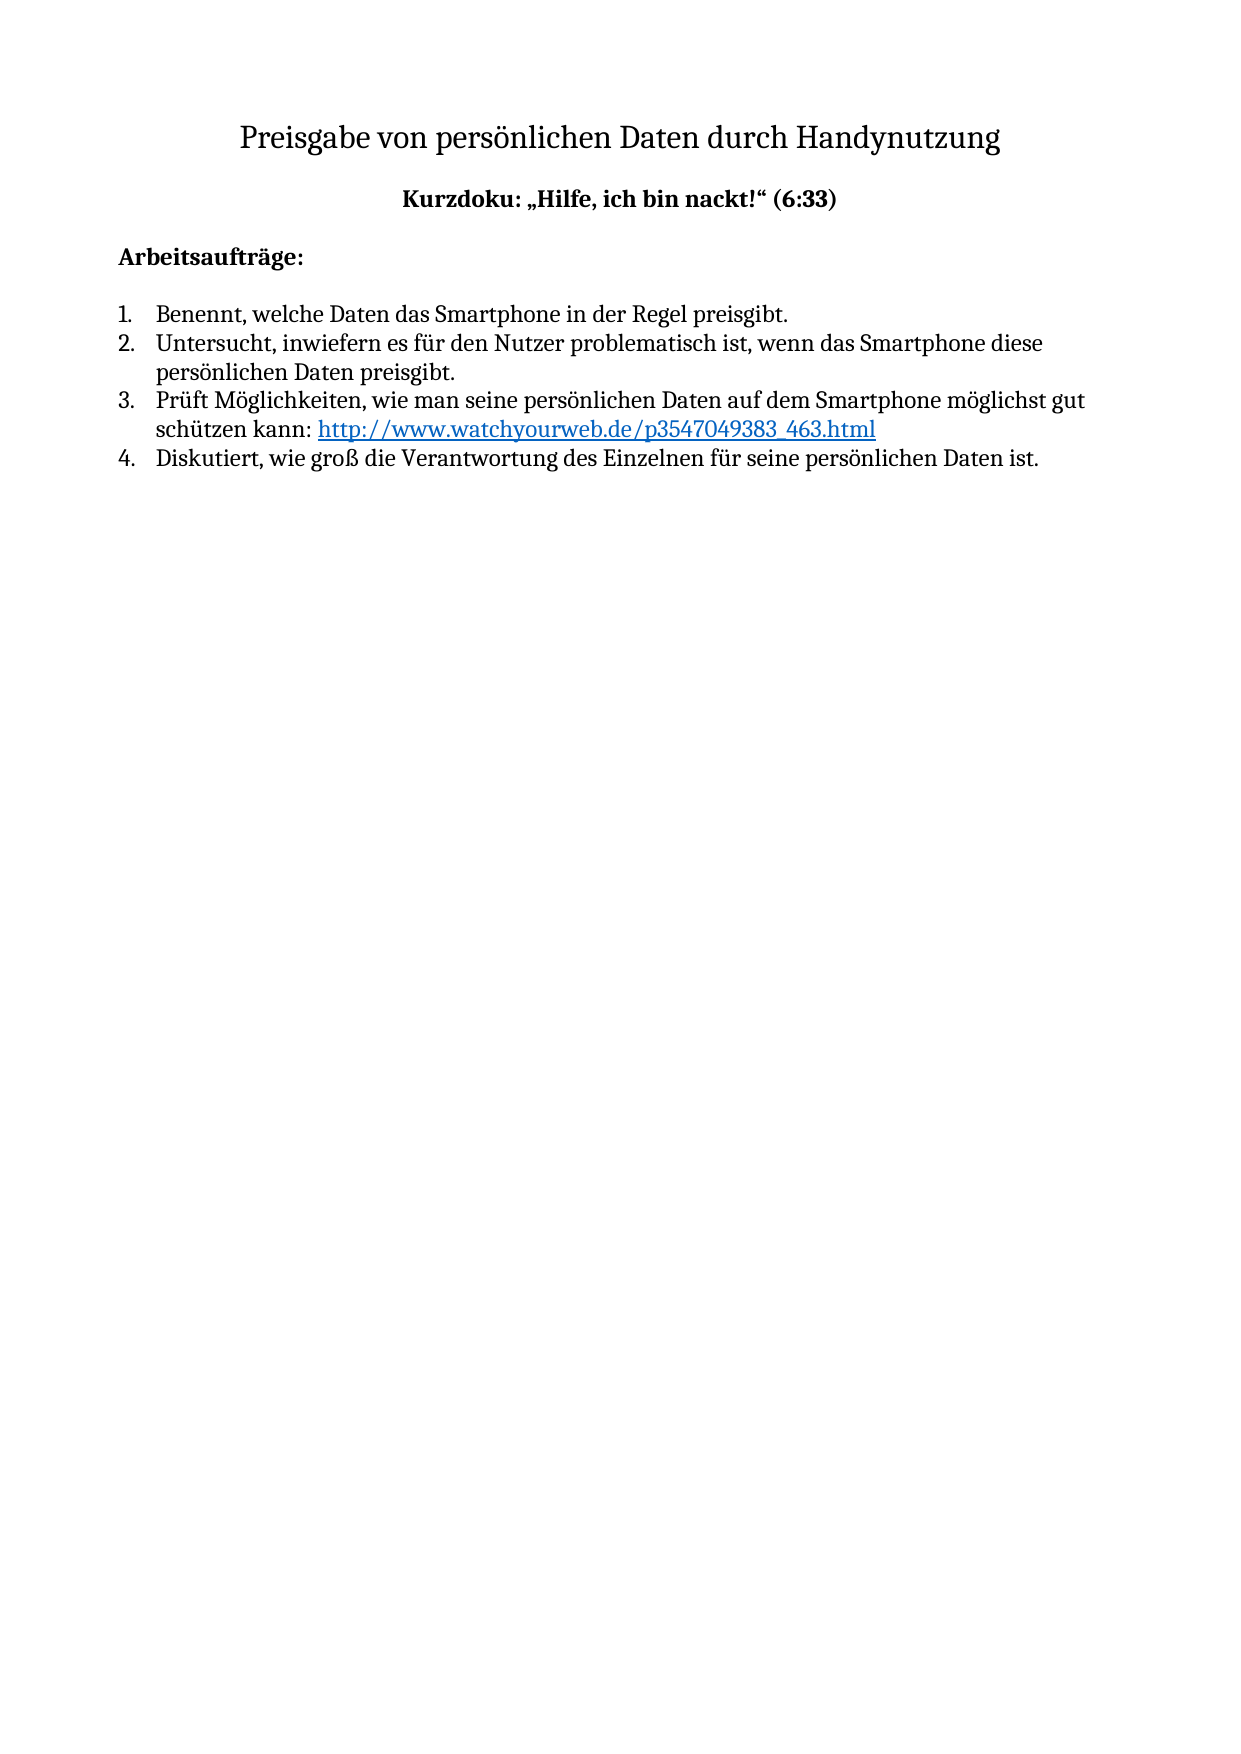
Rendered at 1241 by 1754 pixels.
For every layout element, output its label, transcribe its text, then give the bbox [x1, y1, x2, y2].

list Prüft Möglichkeiten, wie man seine persönlichen Daten auf dem Smartphone möglichst gut schützen kann: http://www.watchyourweb.de/p3547049383_463.html [118, 386, 1122, 444]
text Arbeitsaufträge: [118, 243, 1122, 271]
list Untersucht, inwiefern es für den Nutzer problematisch ist, wenn das Smartphone diese persönlichen Daten preisgibt. [118, 329, 1122, 386]
text Preisgabe von persönlichen Daten durch Handynutzung [118, 118, 1122, 156]
text Kurzdoku: „Hilfe, ich bin nackt!“ (6:33) [118, 185, 1122, 214]
list Benennt, welche Daten das Smartphone in der Regel preisgibt. [118, 300, 1122, 329]
list Diskutiert, wie groß die Verantwortung des Einzelnen für seine persönlichen Daten ist. [118, 444, 1122, 473]
